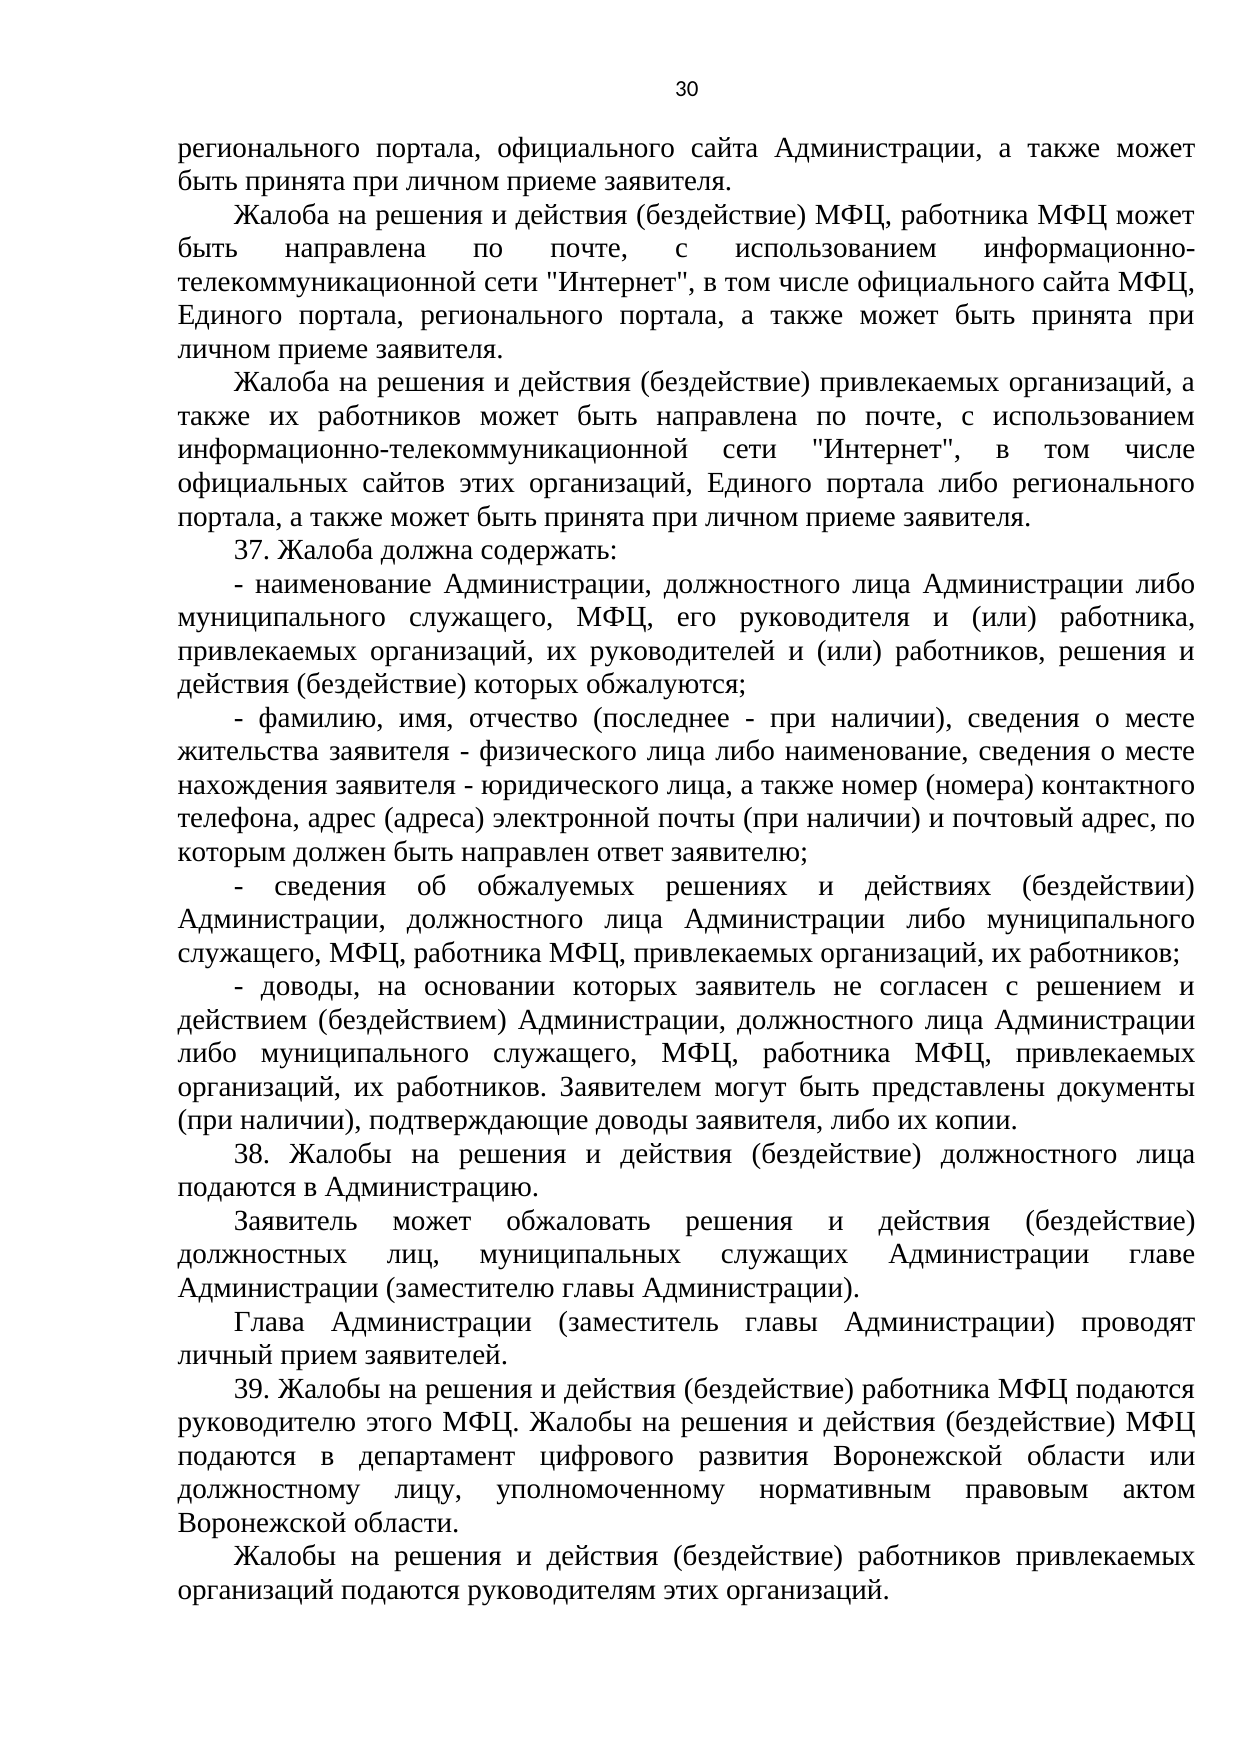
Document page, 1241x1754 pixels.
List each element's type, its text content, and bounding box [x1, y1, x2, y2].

text - доводы, на основании которых заявитель не согласен с решением и действием (бездействием) Администрации, должностного лица Администрации либо муниципального служащего, МФЦ, работника МФЦ, привлекаемых организаций, их работников. Заявителем могут быть представлены документы (при наличии), подтверждающие доводы заявителя, либо их копии. [177, 968, 1196, 1136]
text - наименование Администрации, должностного лица Администрации либо муниципального служащего, МФЦ, его руководителя и (или) работника, привлекаемых организаций, их руководителей и (или) работников, решения и действия (бездействие) которых обжалуются; [177, 566, 1196, 700]
text 37. Жалоба должна содержать: [177, 532, 1196, 566]
text Жалоба на решения и действия (бездействие) МФЦ, работника МФЦ может быть направлена по почте, с использованием информационно-телекоммуникационной сети "Интернет", в том числе официального сайта МФЦ, Единого портала, регионального портала, а также может быть принята при личном приеме заявителя. [177, 197, 1196, 364]
text - фамилию, имя, отчество (последнее - при наличии), сведения о месте жительства заявителя - физического лица либо наименование, сведения о месте нахождения заявителя - юридического лица, а также номер (номера) контактного телефона, адрес (адреса) электронной почты (при наличии) и почтовый адрес, по которым должен быть направлен ответ заявителю; [177, 700, 1196, 868]
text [177, 130, 1196, 197]
text Глава Администрации (заместитель главы Администрации) проводят личный прием заявителей. [177, 1304, 1196, 1371]
text Жалобы на решения и действия (бездействие) работников привлекаемых организаций подаются руководителям этих организаций. [177, 1538, 1196, 1606]
text Заявитель может обжаловать решения и действия (бездействие) должностных лиц, муниципальных служащих Администрации главе Администрации (заместителю главы Администрации). [177, 1203, 1196, 1304]
text 39. Жалобы на решения и действия (бездействие) работника МФЦ подаются руководителю этого МФЦ. Жалобы на решения и действия (бездействие) МФЦ подаются в департамент цифрового развития Воронежской области или должностному лицу, уполномоченному нормативным правовым актом Воронежской области. [177, 1371, 1196, 1538]
text - сведения об обжалуемых решениях и действиях (бездействии) Администрации, должностного лица Администрации либо муниципального служащего, МФЦ, работника МФЦ, привлекаемых организаций, их работников; [177, 868, 1196, 968]
text 38. Жалобы на решения и действия (бездействие) должностного лица подаются в Администрацию. [177, 1136, 1196, 1203]
text Жалоба на решения и действия (бездействие) привлекаемых организаций, а также их работников может быть направлена по почте, с использованием информационно-телекоммуникационной сети "Интернет", в том числе официальных сайтов этих организаций, Единого портала либо регионального портала, а также может быть принята при личном приеме заявителя. [177, 364, 1196, 532]
